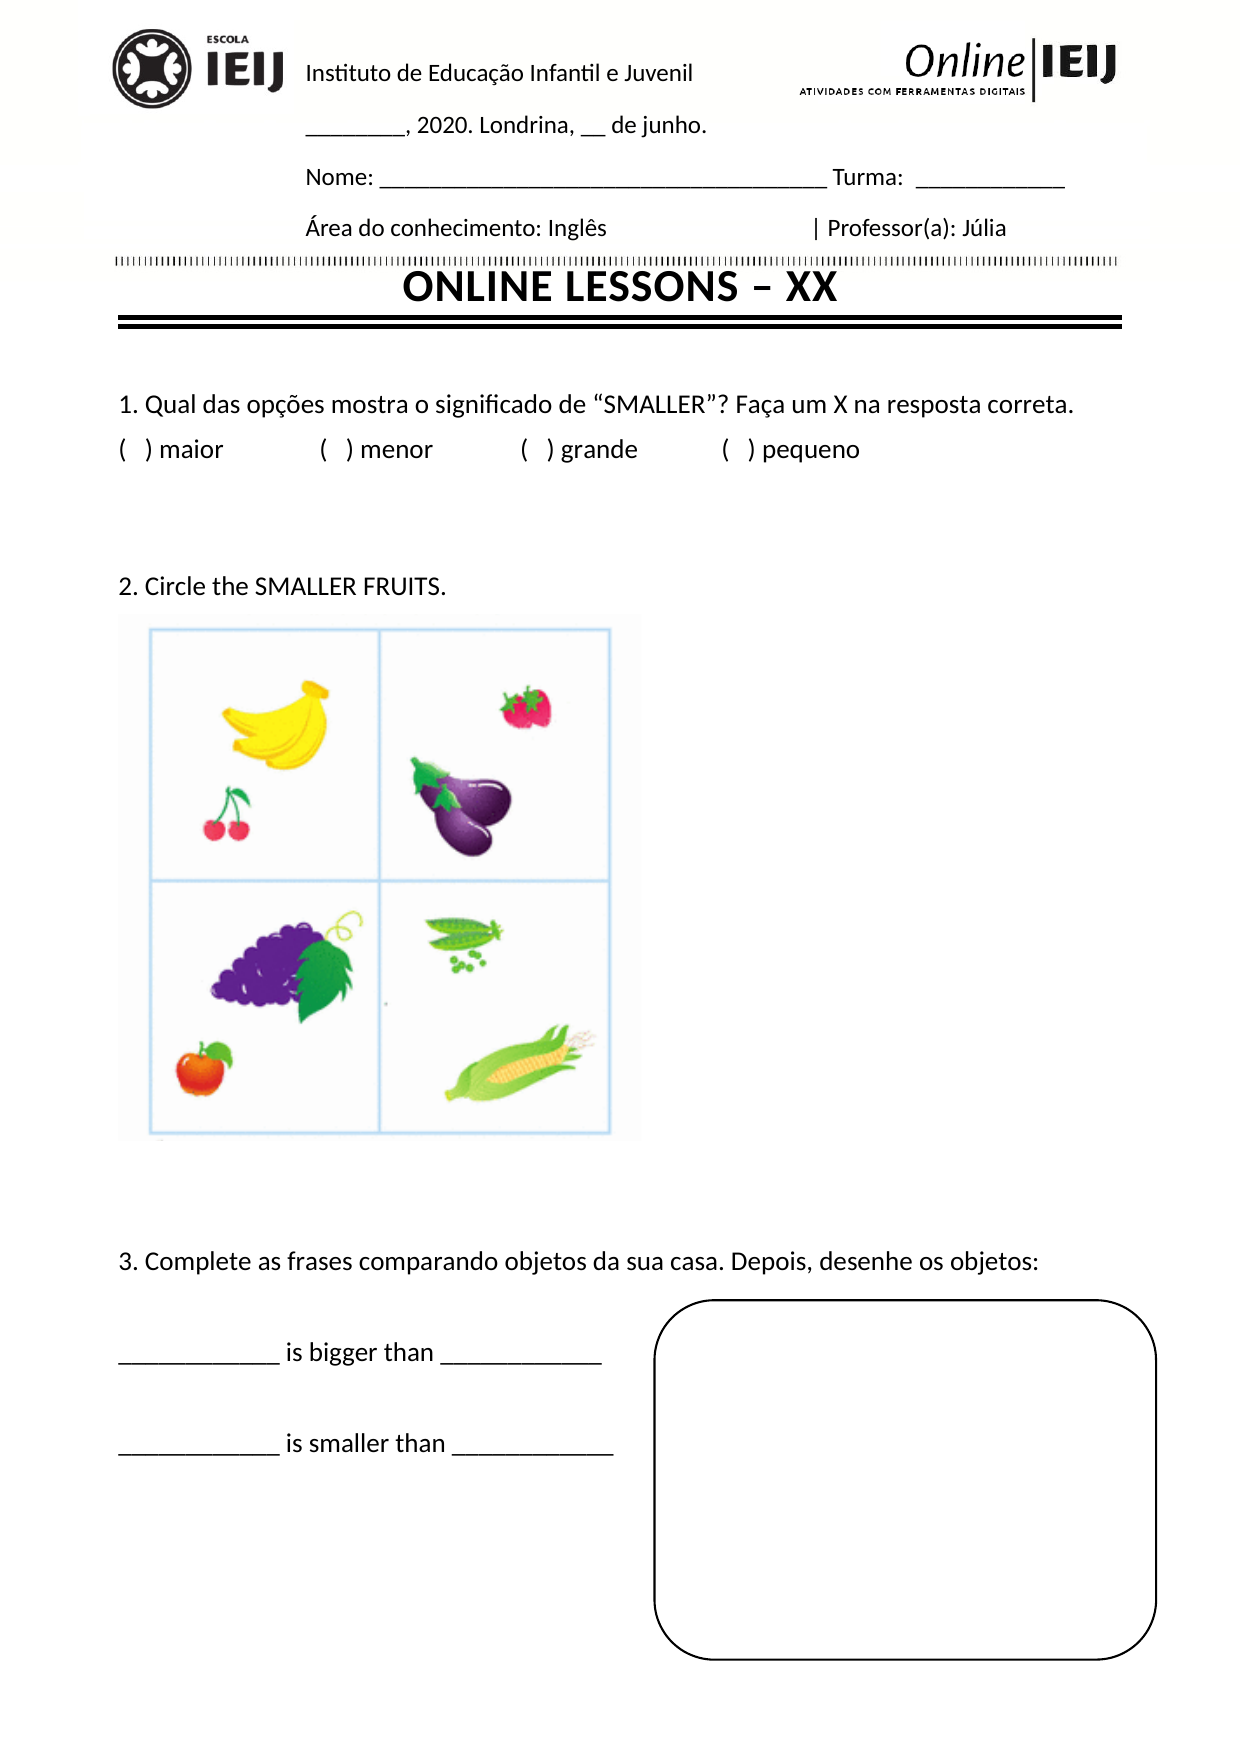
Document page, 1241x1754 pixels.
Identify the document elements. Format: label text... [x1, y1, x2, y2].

text 2. Circle the SMALLER FRUITS. [118, 569, 1122, 602]
picture [118, 614, 642, 1141]
text ____________ is bigger than ____________ [118, 1335, 658, 1368]
text 3. Complete as frases comparando objetos da sua casa. Depois, desenhe os objetos: [118, 1244, 1122, 1277]
picture [0, 0, 1240, 300]
text 1. Qual das opções mostra o significado de “SMALLER”? Faça um X na resposta correta. [118, 387, 1122, 420]
text online lessons – xx [118, 257, 1122, 315]
text ____________ is smaller than ____________ [118, 1426, 653, 1459]
text ( ) maior ( ) menor ( ) grande ( ) pequeno [118, 433, 1122, 466]
